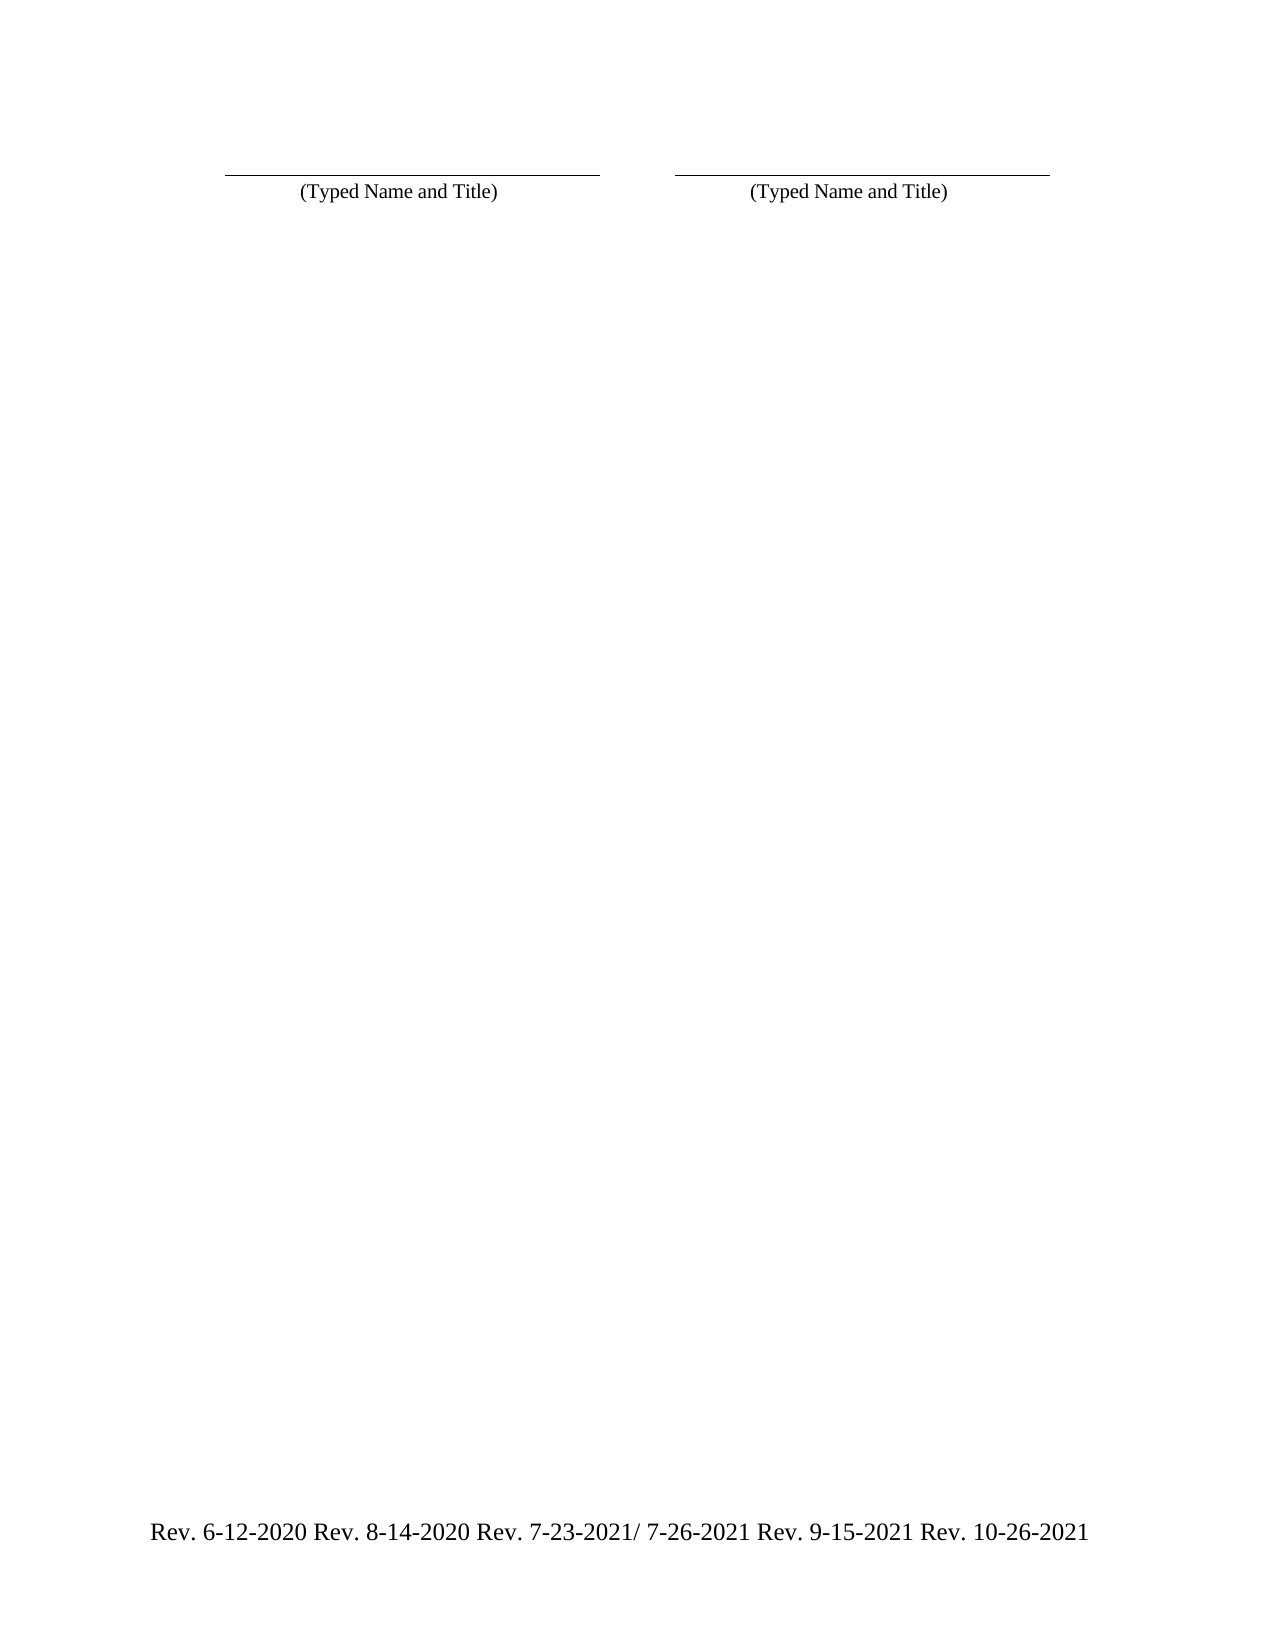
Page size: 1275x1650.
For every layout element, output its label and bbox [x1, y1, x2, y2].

text [225, 179, 1125, 203]
